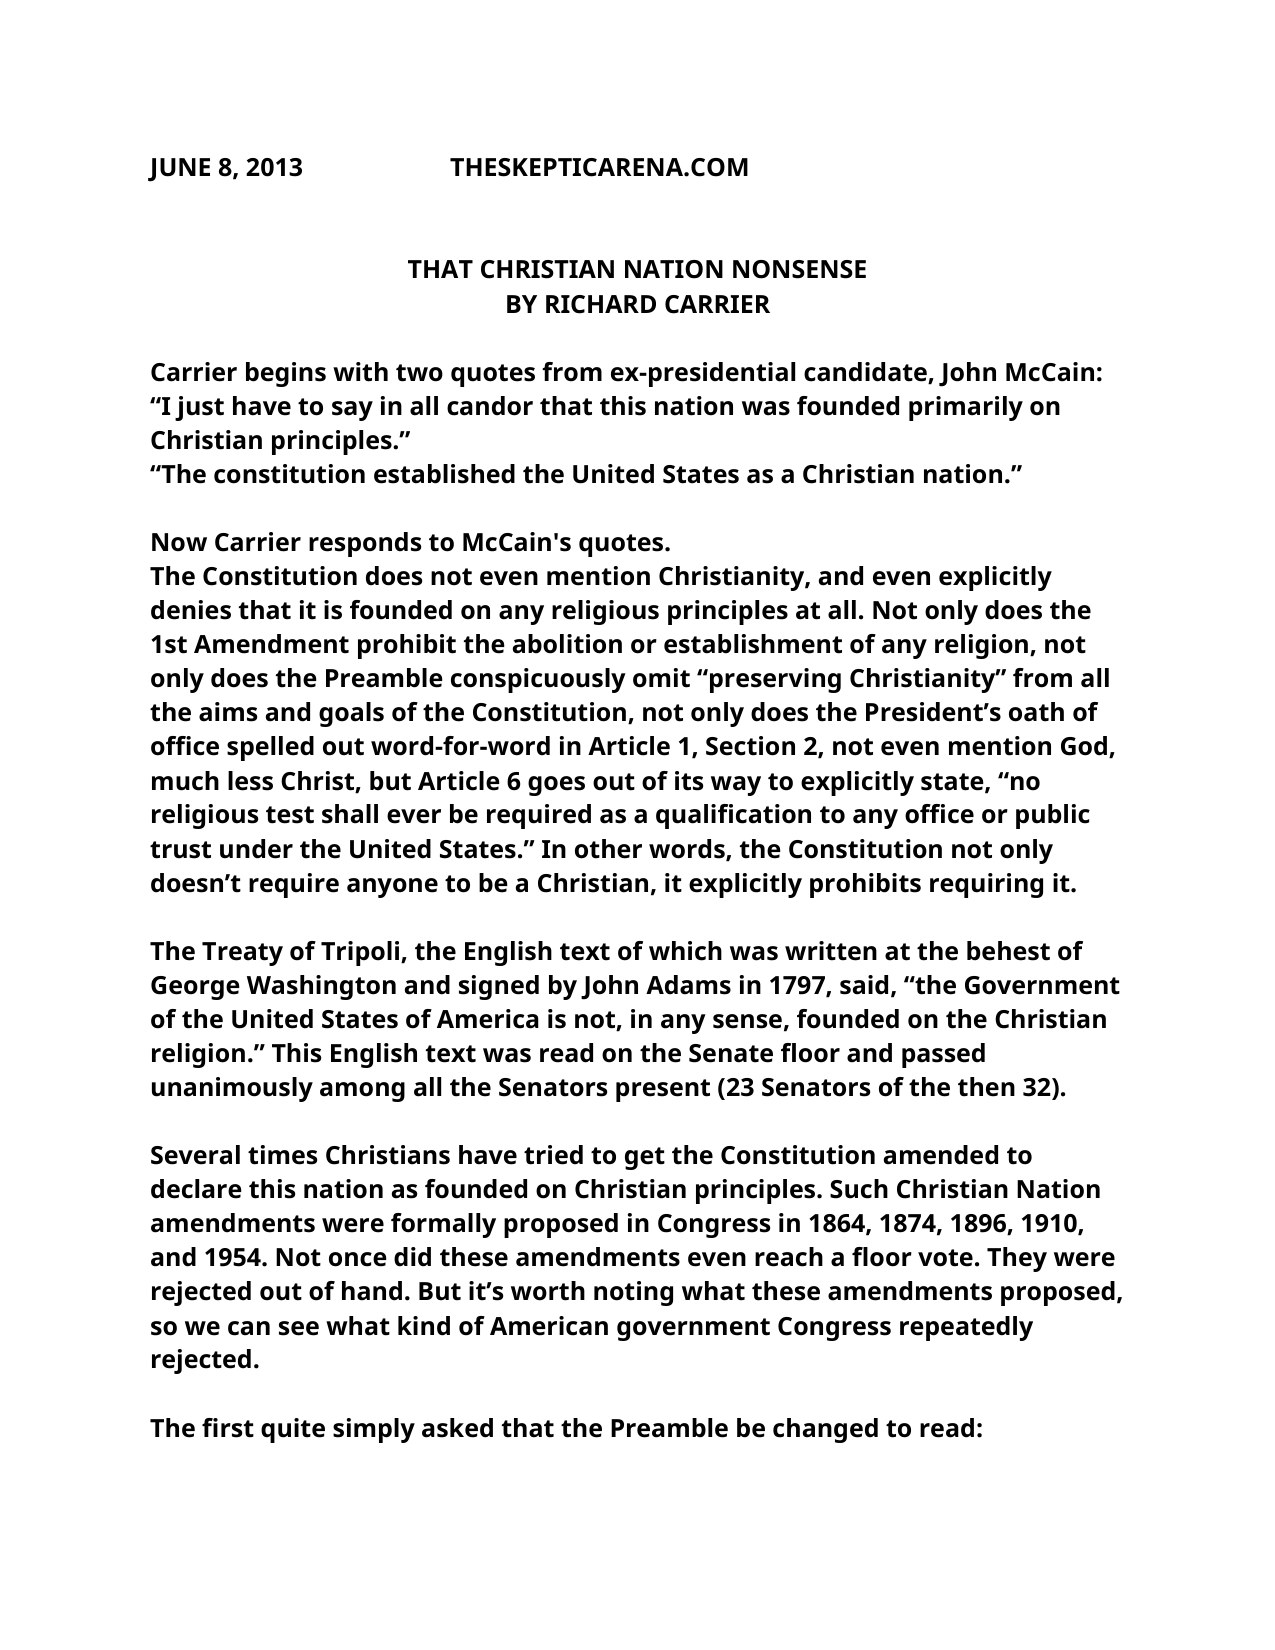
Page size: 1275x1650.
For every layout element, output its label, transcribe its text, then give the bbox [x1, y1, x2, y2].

text JUNE 8, 2013 THESKEPTICARENA.COM [150, 150, 1125, 184]
text “I just have to say in all candor that this nation was founded primarily on Christian principles.” [150, 388, 1125, 457]
text Now Carrier responds to McCain's quotes. [150, 525, 1125, 559]
text BY RICHARD CARRIER [150, 286, 1125, 320]
text Carrier begins with two quotes from ex-presidential candidate, John McCain: [150, 354, 1125, 388]
text THAT CHRISTIAN NATION NONSENSE [150, 252, 1125, 286]
text The Constitution does not even mention Christianity, and even explicitly denies that it is founded on any religious principles at all. Not only does the 1st Amendment prohibit the abolition or establishment of any religion, not only does the Preamble conspicuously omit “preserving Christianity” from all the aims and goals of the Constitution, not only does the President’s oath of office spelled out word-for-word in Article 1, Section 2, not even mention God, much less Christ, but Article 6 goes out of its way to explicitly state, “no religious test shall ever be required as a qualification to any office or public trust under the United States.” In other words, the Constitution not only doesn’t require anyone to be a Christian, it explicitly prohibits requiring it. [150, 559, 1125, 899]
text Several times Christians have tried to get the Constitution amended to declare this nation as founded on Christian principles. Such Christian Nation amendments were formally proposed in Congress in 1864, 1874, 1896, 1910, and 1954. Not once did these amendments even reach a floor vote. They were rejected out of hand. But it’s worth noting what these amendments proposed, so we can see what kind of American government Congress repeatedly rejected. [150, 1138, 1125, 1376]
text The first quite simply asked that the Preamble be changed to read: [150, 1410, 1125, 1444]
text “The constitution established the United States as a Christian nation.” [150, 457, 1125, 491]
text The Treaty of Tripoli, the English text of which was written at the behest of George Washington and signed by John Adams in 1797, said, “the Government of the United States of America is not, in any sense, founded on the Christian religion.” This English text was read on the Senate floor and passed unanimously among all the Senators present (23 Senators of the then 32). [150, 933, 1125, 1104]
